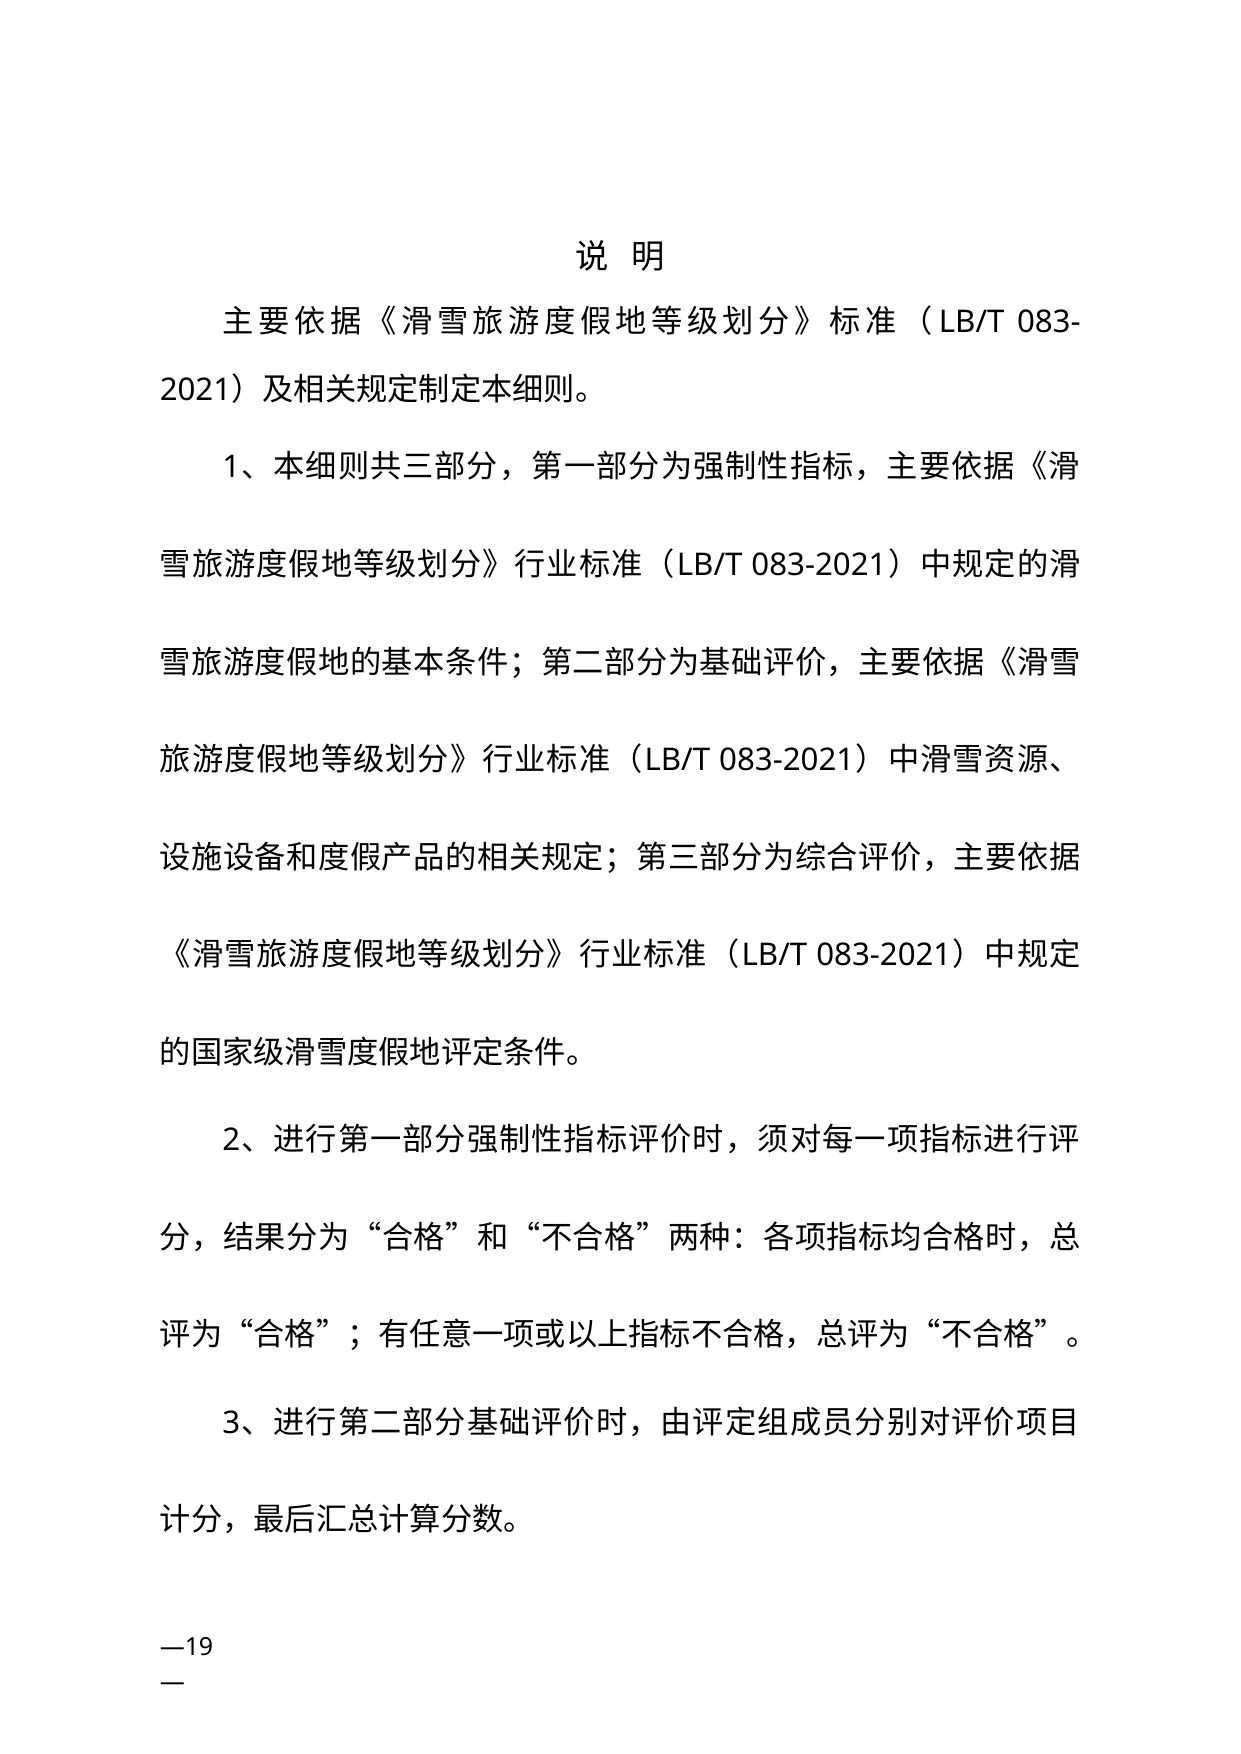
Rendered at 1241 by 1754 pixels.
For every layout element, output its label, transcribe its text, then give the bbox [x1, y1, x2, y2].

text 1、本细则共三部分，第一部分为强制性指标，主要依据《滑雪旅游度假地等级划分》行业标准（LB/T 083-2021）中规定的滑雪旅游度假地的基本条件；第二部分为基础评价，主要依据《滑雪旅游度假地等级划分》行业标准（LB/T 083-2021）中滑雪资源、设施设备和度假产品的相关规定；第三部分为综合评价，主要依据《滑雪旅游度假地等级划分》行业标准（LB/T 083-2021）中规定的国家级滑雪度假地评定条件。 [159, 432, 1081, 1082]
text 2、进行第一部分强制性指标评价时，须对每一项指标进行评分，结果分为“合格”和“不合格”两种：各项指标均合格时，总评为“合格”；有任意一项或以上指标不合格，总评为“不合格”。 [159, 1104, 1081, 1364]
text 3、进行第二部分基础评价时，由评定组成员分别对评价项目计分，最后汇总计算分数。 [159, 1387, 1081, 1549]
text 说 明 [159, 221, 1081, 286]
subtitle 主要依据《滑雪旅游度假地等级划分》标准（LB/T 083-2021）及相关规定制定本细则。 [159, 296, 1081, 409]
